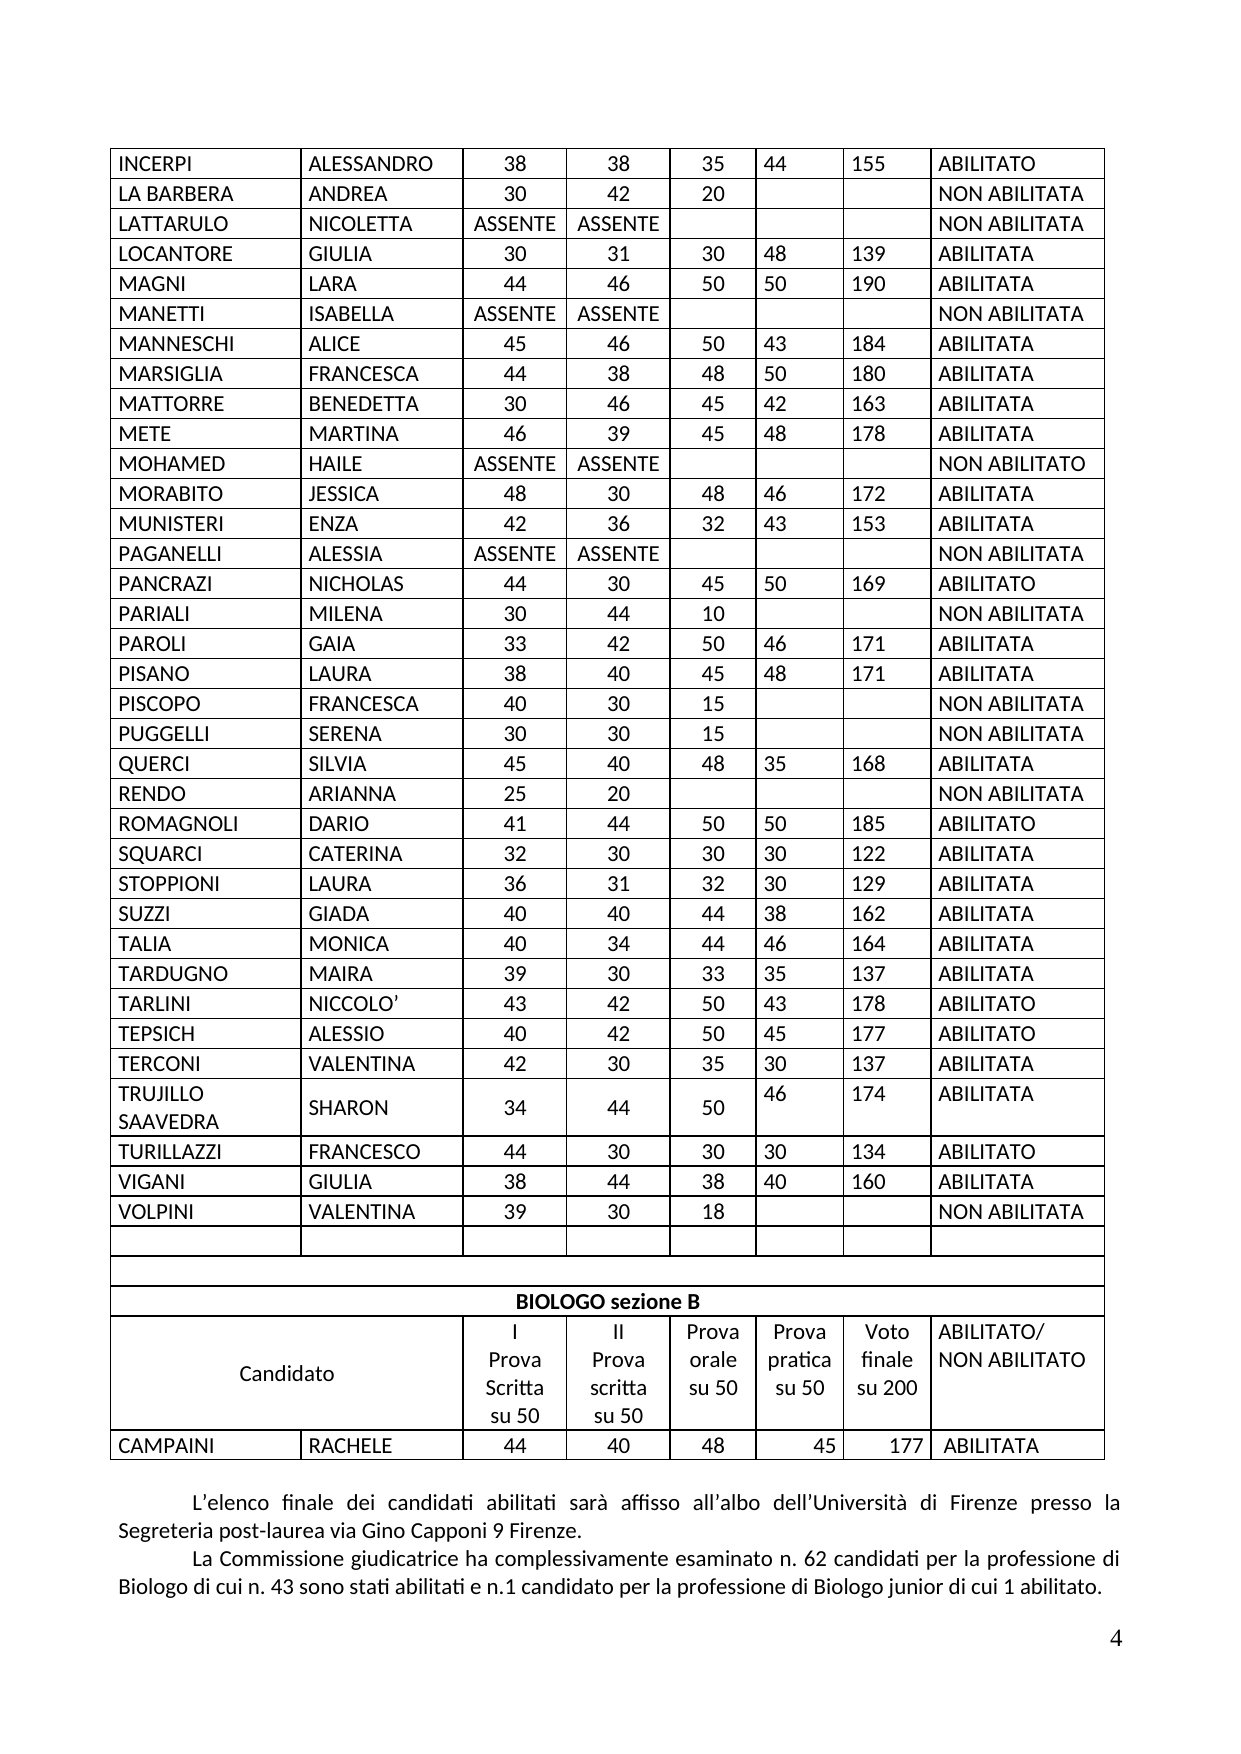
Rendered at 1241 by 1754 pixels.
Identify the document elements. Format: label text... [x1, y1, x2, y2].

table_cell MAIRA [302, 959, 462, 988]
table_cell 30 [757, 839, 843, 868]
table_cell ABILITATA [932, 899, 1104, 928]
table_cell 30 [567, 959, 669, 988]
table_cell 30 [757, 869, 843, 898]
table_cell 33 [464, 629, 566, 658]
table_cell 174 [844, 1079, 930, 1135]
table_cell ABILITATO [932, 1137, 1104, 1165]
table_cell [757, 179, 843, 208]
table_cell ALICE [302, 329, 462, 358]
table_cell LAURA [302, 869, 462, 898]
table_cell 45 [671, 569, 755, 598]
table_cell ABILITATA [932, 239, 1104, 268]
table_cell 39 [567, 419, 669, 448]
table_cell 30 [567, 689, 669, 718]
table_cell ENZA [302, 509, 462, 538]
table_cell [932, 1227, 1104, 1255]
table_cell 38 [567, 359, 669, 388]
table_cell [111, 1227, 300, 1255]
table_cell TURILLAZZI [111, 1137, 300, 1165]
table_cell 35 [671, 149, 755, 178]
table_cell [844, 449, 930, 478]
table_cell 42 [567, 989, 669, 1018]
table_cell [567, 1227, 669, 1255]
table_cell 42 [464, 1049, 566, 1078]
table_cell ABILITATA [932, 419, 1104, 448]
table_cell LARA [302, 269, 462, 298]
table_cell NON ABILITATA [932, 179, 1104, 208]
table_cell 30 [671, 839, 755, 868]
table_cell 48 [464, 479, 566, 508]
table_cell 43 [464, 989, 566, 1018]
table_cell ASSENTE [464, 299, 566, 328]
table_cell CATERINA [302, 839, 462, 868]
table_cell 40 [757, 1167, 843, 1195]
table_cell 32 [671, 509, 755, 538]
table_cell ARIANNA [302, 779, 462, 808]
table_cell ABILITATA [932, 749, 1104, 778]
table_cell 48 [671, 479, 755, 508]
table_cell 38 [671, 1167, 755, 1195]
table_cell 180 [844, 359, 930, 388]
table_cell NON ABILITATA [932, 539, 1104, 568]
table_cell ABILITATA [932, 329, 1104, 358]
table_cell 45 [757, 1431, 843, 1459]
table_cell [111, 1257, 1104, 1285]
table_cell 48 [757, 239, 843, 268]
table_cell 30 [567, 1137, 669, 1165]
table_cell 122 [844, 839, 930, 868]
table_cell 40 [464, 899, 566, 928]
table_cell [757, 209, 843, 238]
table_cell 42 [567, 1019, 669, 1048]
table_cell 190 [844, 269, 930, 298]
table_cell [757, 539, 843, 568]
table_cell 30 [567, 1197, 669, 1225]
table_cell ABILITATO [932, 989, 1104, 1018]
table_cell [757, 599, 843, 628]
table_cell NON ABILITATA [932, 299, 1104, 328]
table_cell 18 [671, 1197, 755, 1225]
table_cell RACHELE [302, 1431, 462, 1459]
table_cell 44 [567, 599, 669, 628]
table_cell NICHOLAS [302, 569, 462, 598]
table_cell 30 [671, 239, 755, 268]
table_cell 171 [844, 659, 930, 688]
table_cell 36 [464, 869, 566, 898]
table_cell 42 [567, 629, 669, 658]
table_cell 177 [844, 1431, 930, 1459]
table_cell PAGANELLI [111, 539, 300, 568]
table_cell 30 [567, 1049, 669, 1078]
table_cell ABILITATA [932, 479, 1104, 508]
table_cell 38 [464, 1167, 566, 1195]
table_cell 171 [844, 629, 930, 658]
table_cell [844, 299, 930, 328]
table_cell 48 [757, 419, 843, 448]
table_cell 30 [567, 839, 669, 868]
table_cell PISCOPO [111, 689, 300, 718]
table_cell MAGNI [111, 269, 300, 298]
table_cell [464, 1227, 566, 1255]
table_cell 35 [757, 959, 843, 988]
table_cell ABILITATA [932, 269, 1104, 298]
table_cell 32 [464, 839, 566, 868]
table_cell SERENA [302, 719, 462, 748]
table_cell 178 [844, 419, 930, 448]
table_cell BENEDETTA [302, 389, 462, 418]
table_cell 50 [671, 329, 755, 358]
table_cell ABILITATO [932, 569, 1104, 598]
table_cell 43 [757, 509, 843, 538]
table_cell TALIA [111, 929, 300, 958]
table_cell 50 [671, 1079, 755, 1135]
table_cell VALENTINA [302, 1049, 462, 1078]
table_cell [757, 689, 843, 718]
table_cell TARLINI [111, 989, 300, 1018]
table_cell NON ABILITATA [932, 209, 1104, 238]
table_cell TEPSICH [111, 1019, 300, 1048]
table_cell PUGGELLI [111, 719, 300, 748]
table_cell FRANCESCO [302, 1137, 462, 1165]
table_cell 185 [844, 809, 930, 838]
table_cell 137 [844, 959, 930, 988]
table_cell ASSENTE [567, 299, 669, 328]
table_cell 45 [464, 749, 566, 778]
table_cell SILVIA [302, 749, 462, 778]
table_cell ABILITATA [932, 389, 1104, 418]
table_cell 43 [757, 989, 843, 1018]
table_cell I Prova Scritta su 50 [464, 1317, 566, 1429]
table_cell 44 [567, 1167, 669, 1195]
table_cell PARIALI [111, 599, 300, 628]
table_cell 20 [567, 779, 669, 808]
table_cell 172 [844, 479, 930, 508]
table_cell 33 [671, 959, 755, 988]
table_cell 139 [844, 239, 930, 268]
table_cell [844, 1227, 930, 1255]
table_cell PAROLI [111, 629, 300, 658]
table_cell NON ABILITATA [932, 1197, 1104, 1225]
table_cell ASSENTE [567, 209, 669, 238]
table_cell VIGANI [111, 1167, 300, 1195]
table_cell 48 [671, 359, 755, 388]
table_cell 137 [844, 1049, 930, 1078]
table_cell LA BARBERA [111, 179, 300, 208]
table_cell 30 [464, 179, 566, 208]
table_cell 50 [671, 269, 755, 298]
table_cell ABILITATA [932, 869, 1104, 898]
table_cell LOCANTORE [111, 239, 300, 268]
table_cell [757, 1197, 843, 1225]
table_cell METE [111, 419, 300, 448]
table_cell 44 [671, 899, 755, 928]
table_cell II Prova scritta su 50 [567, 1317, 669, 1429]
table_cell 40 [567, 899, 669, 928]
table_cell 30 [464, 389, 566, 418]
table_cell ISABELLA [302, 299, 462, 328]
table_cell 46 [757, 929, 843, 958]
table_cell 44 [464, 1431, 566, 1459]
table_cell ASSENTE [567, 539, 669, 568]
table_cell 48 [671, 1431, 755, 1459]
table_cell [844, 689, 930, 718]
table_cell NON ABILITATA [932, 779, 1104, 808]
table_cell VALENTINA [302, 1197, 462, 1225]
table_cell 50 [671, 1019, 755, 1048]
table_cell NON ABILITATA [932, 719, 1104, 748]
table_cell [671, 299, 755, 328]
table_cell LATTARULO [111, 209, 300, 238]
table_cell SQUARCI [111, 839, 300, 868]
table_cell 30 [464, 239, 566, 268]
table_cell [757, 779, 843, 808]
table_cell ABILITATA [932, 839, 1104, 868]
table_cell MOHAMED [111, 449, 300, 478]
table_cell 164 [844, 929, 930, 958]
table_cell ASSENTE [567, 449, 669, 478]
table_cell 160 [844, 1167, 930, 1195]
table_cell 41 [464, 809, 566, 838]
table_cell 46 [757, 479, 843, 508]
table_cell 35 [757, 749, 843, 778]
table_cell 30 [567, 479, 669, 508]
table_cell 153 [844, 509, 930, 538]
table_cell 30 [567, 569, 669, 598]
table_cell 38 [464, 149, 566, 178]
table_cell 10 [671, 599, 755, 628]
table_cell 155 [844, 149, 930, 178]
table_cell 38 [464, 659, 566, 688]
table_cell 45 [671, 659, 755, 688]
table_cell ABILITATA [932, 509, 1104, 538]
table_cell FRANCESCA [302, 359, 462, 388]
table_cell 48 [671, 749, 755, 778]
table_cell ABILITATO [932, 809, 1104, 838]
table_cell GAIA [302, 629, 462, 658]
table_cell ABILITATA [932, 1431, 1104, 1459]
table_cell DARIO [302, 809, 462, 838]
table_cell 35 [671, 1049, 755, 1078]
table_cell ALESSANDRO [302, 149, 462, 178]
table_cell 169 [844, 569, 930, 598]
table_cell Prova orale su 50 [671, 1317, 755, 1429]
table_cell ASSENTE [464, 449, 566, 478]
table_cell SUZZI [111, 899, 300, 928]
table_cell ABILITATA [932, 929, 1104, 958]
table_cell ABILITATA [932, 629, 1104, 658]
table_cell ABILITATO/ NON ABILITATO [932, 1317, 1104, 1429]
table_cell ABILITATA [932, 359, 1104, 388]
table_cell [671, 1227, 755, 1255]
table_cell INCERPI [111, 149, 300, 178]
table_cell 30 [464, 599, 566, 628]
table_cell 162 [844, 899, 930, 928]
table_cell ALESSIO [302, 1019, 462, 1048]
table_cell ABILITATA [932, 1079, 1104, 1135]
table_cell NON ABILITATO [932, 449, 1104, 478]
table_cell MARTINA [302, 419, 462, 448]
table_cell Prova pratica su 50 [757, 1317, 843, 1429]
table_cell 40 [567, 1431, 669, 1459]
table_cell 45 [671, 419, 755, 448]
table_cell 44 [464, 1137, 566, 1165]
table_cell ABILITATA [932, 959, 1104, 988]
table_cell 45 [464, 329, 566, 358]
table_cell GIADA [302, 899, 462, 928]
table_cell [757, 719, 843, 748]
table_cell FRANCESCA [302, 689, 462, 718]
table_cell GIULIA [302, 239, 462, 268]
table_cell 48 [757, 659, 843, 688]
table_cell ABILITATO [932, 1019, 1104, 1048]
table_cell 46 [567, 389, 669, 418]
table_cell QUERCI [111, 749, 300, 778]
table_cell 45 [757, 1019, 843, 1048]
table_cell [302, 1227, 462, 1255]
table_cell 46 [757, 1079, 843, 1135]
table_cell 44 [567, 809, 669, 838]
table_cell Voto finale su 200 [844, 1317, 930, 1429]
table_cell STOPPIONI [111, 869, 300, 898]
table_cell PISANO [111, 659, 300, 688]
table_cell 15 [671, 689, 755, 718]
table_cell 177 [844, 1019, 930, 1048]
table_cell NON ABILITATA [932, 599, 1104, 628]
table_cell 40 [464, 689, 566, 718]
table_cell [757, 449, 843, 478]
table_cell [671, 779, 755, 808]
table_cell 168 [844, 749, 930, 778]
table_cell 46 [567, 269, 669, 298]
table_cell MATTORRE [111, 389, 300, 418]
table_cell 42 [464, 509, 566, 538]
table_cell 40 [567, 749, 669, 778]
table_cell NICOLETTA [302, 209, 462, 238]
table_cell CAMPAINI [111, 1431, 300, 1459]
table_cell 30 [671, 1137, 755, 1165]
table_cell TERCONI [111, 1049, 300, 1078]
text La Commissione giudicatrice ha complessivamente esaminato n. 62 candidati per la professione di Biologo di cui n. 43 sono stati abilitati e n.1 candidato per la professione di Biologo junior di cui 1 abilitato. [118, 1544, 1122, 1600]
table_cell LAURA [302, 659, 462, 688]
table_cell [844, 179, 930, 208]
table_cell 44 [671, 929, 755, 958]
table_cell 39 [464, 1197, 566, 1225]
table_cell 178 [844, 989, 930, 1018]
table_cell 134 [844, 1137, 930, 1165]
table_cell [844, 779, 930, 808]
table_cell [844, 539, 930, 568]
table_cell 50 [757, 269, 843, 298]
table_cell 44 [464, 359, 566, 388]
table_cell 30 [757, 1137, 843, 1165]
table_cell SHARON [302, 1079, 462, 1135]
table_cell [671, 209, 755, 238]
table_cell 38 [567, 149, 669, 178]
table_cell 31 [567, 239, 669, 268]
table_cell 44 [464, 569, 566, 598]
table_cell [844, 719, 930, 748]
table_cell MUNISTERI [111, 509, 300, 538]
table_cell 50 [757, 569, 843, 598]
table_cell HAILE [302, 449, 462, 478]
table_cell ALESSIA [302, 539, 462, 568]
table_cell MANNESCHI [111, 329, 300, 358]
table_cell 44 [567, 1079, 669, 1135]
table_cell MORABITO [111, 479, 300, 508]
table_cell 30 [757, 1049, 843, 1078]
table_cell [671, 449, 755, 478]
table_cell TARDUGNO [111, 959, 300, 988]
table_cell ANDREA [302, 179, 462, 208]
table_cell 46 [757, 629, 843, 658]
table_cell 50 [757, 809, 843, 838]
table_cell 38 [757, 899, 843, 928]
table_cell JESSICA [302, 479, 462, 508]
table_cell ABILITATA [932, 1167, 1104, 1195]
table_cell VOLPINI [111, 1197, 300, 1225]
table_cell 50 [671, 989, 755, 1018]
table_cell 31 [567, 869, 669, 898]
table_cell GIULIA [302, 1167, 462, 1195]
table_cell 40 [567, 659, 669, 688]
table_cell MILENA [302, 599, 462, 628]
table_cell 40 [464, 1019, 566, 1048]
table_cell NICCOLO’ [302, 989, 462, 1018]
table_cell ABILITATO [932, 149, 1104, 178]
table_cell 42 [567, 179, 669, 208]
table_cell [757, 299, 843, 328]
table_cell [844, 599, 930, 628]
table_cell 25 [464, 779, 566, 808]
table_cell 43 [757, 329, 843, 358]
table_cell [844, 1197, 930, 1225]
table_cell 30 [464, 719, 566, 748]
table_cell 50 [757, 359, 843, 388]
table_cell 50 [671, 809, 755, 838]
table_cell 184 [844, 329, 930, 358]
table_cell 45 [671, 389, 755, 418]
table_cell 46 [464, 419, 566, 448]
table_cell 50 [671, 629, 755, 658]
table_cell 40 [464, 929, 566, 958]
text L’elenco finale dei candidati abilitati sarà affisso all’albo dell’Università di Firenze presso la Segreteria post-laurea via Gino Capponi 9 Firenze. [118, 1488, 1122, 1544]
table_cell TRUJILLO SAAVEDRA [111, 1079, 300, 1135]
table_cell [757, 1227, 843, 1255]
table_cell ROMAGNOLI [111, 809, 300, 838]
table_cell BIOLOGO sezione B [111, 1287, 1104, 1315]
table_cell 163 [844, 389, 930, 418]
table_cell [671, 539, 755, 568]
table_cell 15 [671, 719, 755, 748]
table_cell MANETTI [111, 299, 300, 328]
table_cell NON ABILITATA [932, 689, 1104, 718]
table_cell 129 [844, 869, 930, 898]
table_cell 39 [464, 959, 566, 988]
table_cell 34 [464, 1079, 566, 1135]
table_cell MARSIGLIA [111, 359, 300, 388]
table_cell [844, 209, 930, 238]
table_cell ASSENTE [464, 539, 566, 568]
table_cell 46 [567, 329, 669, 358]
table_cell 34 [567, 929, 669, 958]
table_cell ABILITATA [932, 659, 1104, 688]
table_cell 20 [671, 179, 755, 208]
table_cell PANCRAZI [111, 569, 300, 598]
table_cell RENDO [111, 779, 300, 808]
table_cell ABILITATA [932, 1049, 1104, 1078]
table_cell MONICA [302, 929, 462, 958]
table_cell Candidato [111, 1317, 462, 1429]
table_cell 42 [757, 389, 843, 418]
table_cell 44 [757, 149, 843, 178]
table_cell 36 [567, 509, 669, 538]
table_cell 32 [671, 869, 755, 898]
table_cell 44 [464, 269, 566, 298]
table_cell 30 [567, 719, 669, 748]
table_cell ASSENTE [464, 209, 566, 238]
